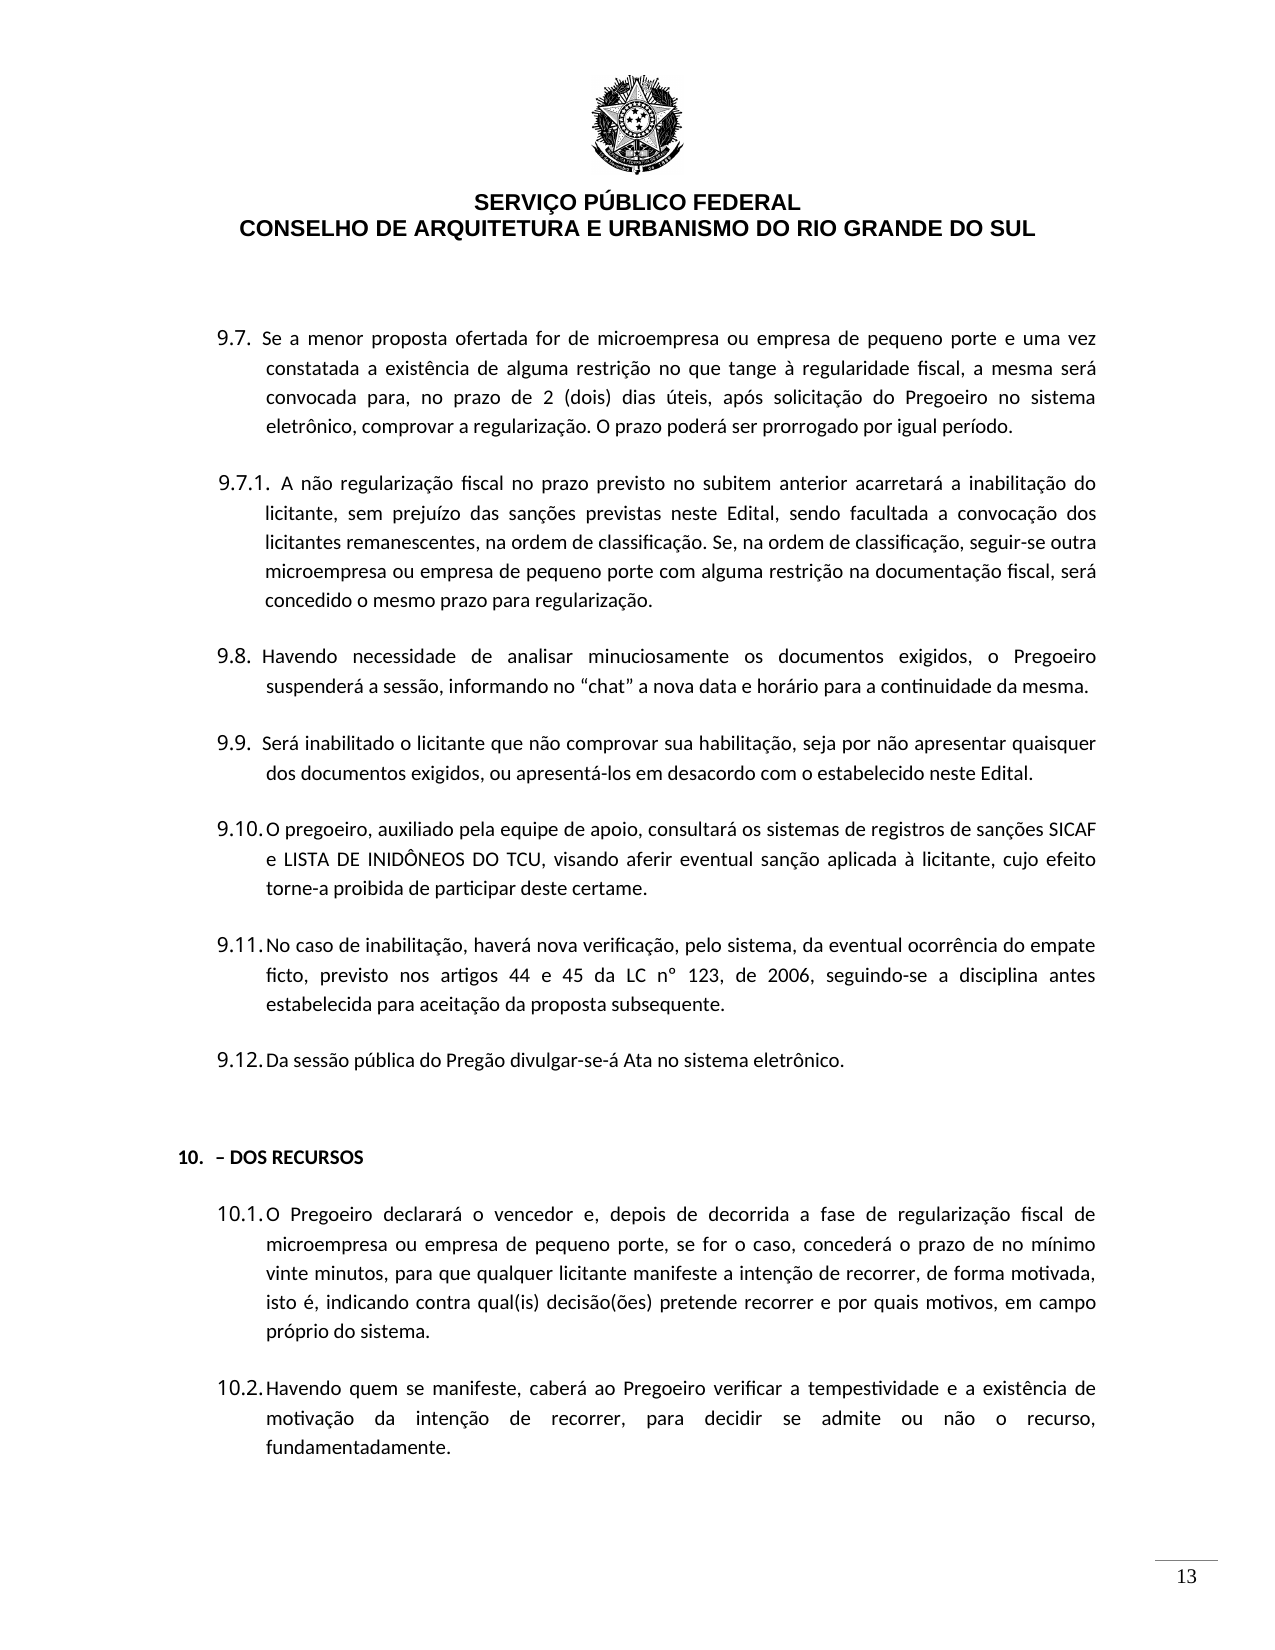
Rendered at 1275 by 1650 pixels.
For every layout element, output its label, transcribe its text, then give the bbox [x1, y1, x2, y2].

picture [591, 75, 684, 175]
list A não regularização fiscal no prazo previsto no subitem anterior acarretará a inabilitação do licitante, sem prejuízo das sanções previstas neste Edital, sendo facultada a convocação dos licitantes remanescentes, na ordem de classificação. Se, na ordem de classificação, seguir-se outra microempresa ou empresa de pequeno porte com alguma restrição na documentação fiscal, será concedido o mesmo prazo para regularização. [218, 468, 1098, 613]
list – DOS RECURSOS [177, 1144, 1099, 1170]
list Havendo quem se manifeste, caberá ao Pregoeiro verificar a tempestividade e a existência de motivação da intenção de recorrer, para decidir se admite ou não o recurso, fundamentadamente. [217, 1373, 1098, 1459]
list Se a menor proposta ofertada for de microempresa ou empresa de pequeno porte e uma vez constatada a existência de alguma restrição no que tange à regularidade fiscal, a mesma será convocada para, no prazo de 2 (dois) dias úteis, após solicitação do Pregoeiro no sistema eletrônico, comprovar a regularização. O prazo poderá ser prorrogado por igual período. [217, 323, 1098, 439]
list Da sessão pública do Pregão divulgar-se-á Ata no sistema eletrônico. [217, 1045, 1098, 1074]
list O pregoeiro, auxiliado pela equipe de apoio, consultará os sistemas de registros de sanções SICAF e LISTA DE INIDÔNEOS DO TCU, visando aferir eventual sanção aplicada à licitante, cujo efeito torne-a proibida de participar deste certame. [217, 814, 1098, 901]
list O Pregoeiro declarará o vencedor e, depois de decorrida a fase de regularização fiscal de microempresa ou empresa de pequeno porte, se for o caso, concederá o prazo de no mínimo vinte minutos, para que qualquer licitante manifeste a intenção de recorrer, de forma motivada, isto é, indicando contra qual(is) decisão(ões) pretende recorrer e por quais motivos, em campo próprio do sistema. [217, 1199, 1098, 1344]
list No caso de inabilitação, haverá nova verificação, pelo sistema, da eventual ocorrência do empate ficto, previsto nos artigos 44 e 45 da LC nº 123, de 2006, seguindo-se a disciplina antes estabelecida para aceitação da proposta subsequente. [217, 930, 1098, 1017]
list Havendo necessidade de analisar minuciosamente os documentos exigidos, o Pregoeiro suspenderá a sessão, informando no “chat” a nova data e horário para a continuidade da mesma. [217, 642, 1098, 699]
list Será inabilitado o licitante que não comprovar sua habilitação, seja por não apresentar quaisquer dos documentos exigidos, ou apresentá-los em desacordo com o estabelecido neste Edital. [217, 728, 1098, 786]
